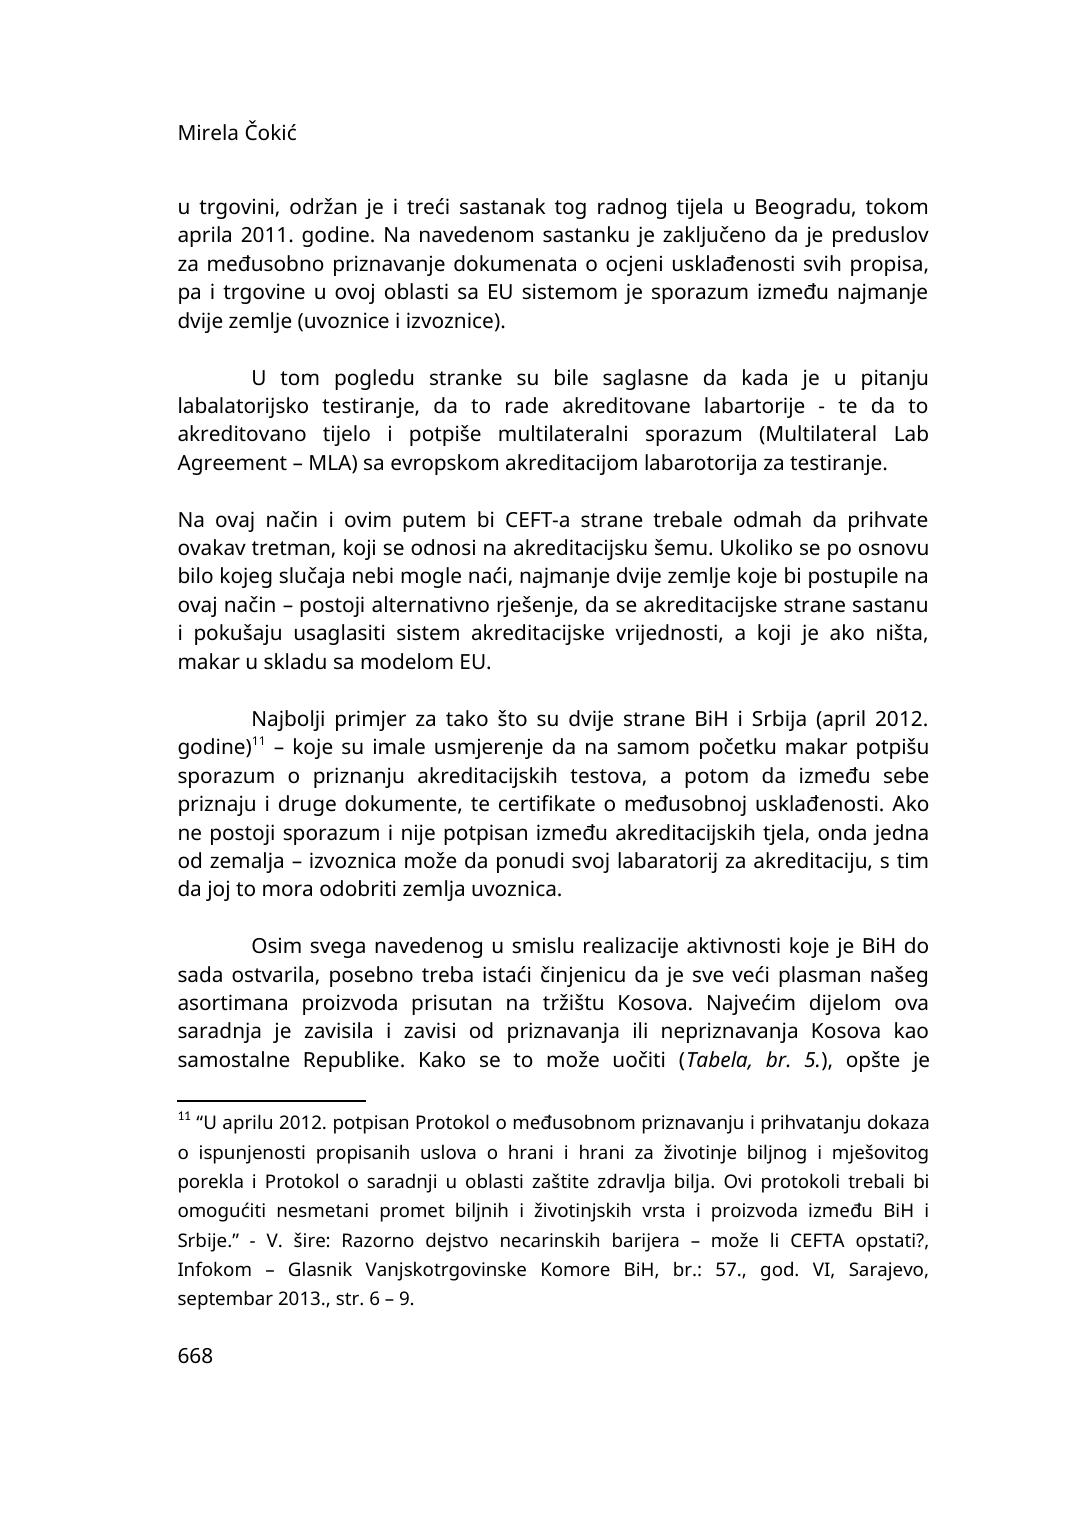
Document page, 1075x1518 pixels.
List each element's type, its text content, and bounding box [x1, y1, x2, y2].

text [177, 192, 930, 334]
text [177, 931, 930, 1073]
text Najbolji primjer za tako što su dvije strane BiH i Srbija (april 2012. godine) – koje su imale usmjerenje da na samom početku makar potpišu sporazum o priznanju akreditacijskih testova, a potom da između sebe priznaju i druge dokumente, te certifikate o međusobnoj usklađenosti. Ako ne postoji sporazum i nije potpisan između akreditacijskih tjela, onda jedna od zemalja – izvoznica može da ponudi svoj labaratorij za akreditaciju, s tim da joj to mora odobriti zemlja uvoznica. [177, 704, 930, 903]
text U tom pogledu stranke su bile saglasne da kada je u pitanju labalatorijsko testiranje, da to rade akreditovane labartorije - te da to akreditovano tijelo i potpiše multilateralni sporazum (Multilateral Lab Agreement – MLA) sa evropskom akreditacijom labarotorija za testiranje. [177, 363, 930, 476]
text Na ovaj način i ovim putem bi CEFT-a strane trebale odmah da prihvate ovakav tretman, koji se odnosi na akreditacijsku šemu. Ukoliko se po osnovu bilo kojeg slučaja nebi mogle naći, najmanje dvije zemlje koje bi postupile na ovaj način – postoji alternativno rješenje, da se akreditacijske strane sastanu i pokušaju usaglasiti sistem akreditacijske vrijednosti, a koji je ako ništa, makar u skladu sa modelom EU. [177, 505, 930, 675]
